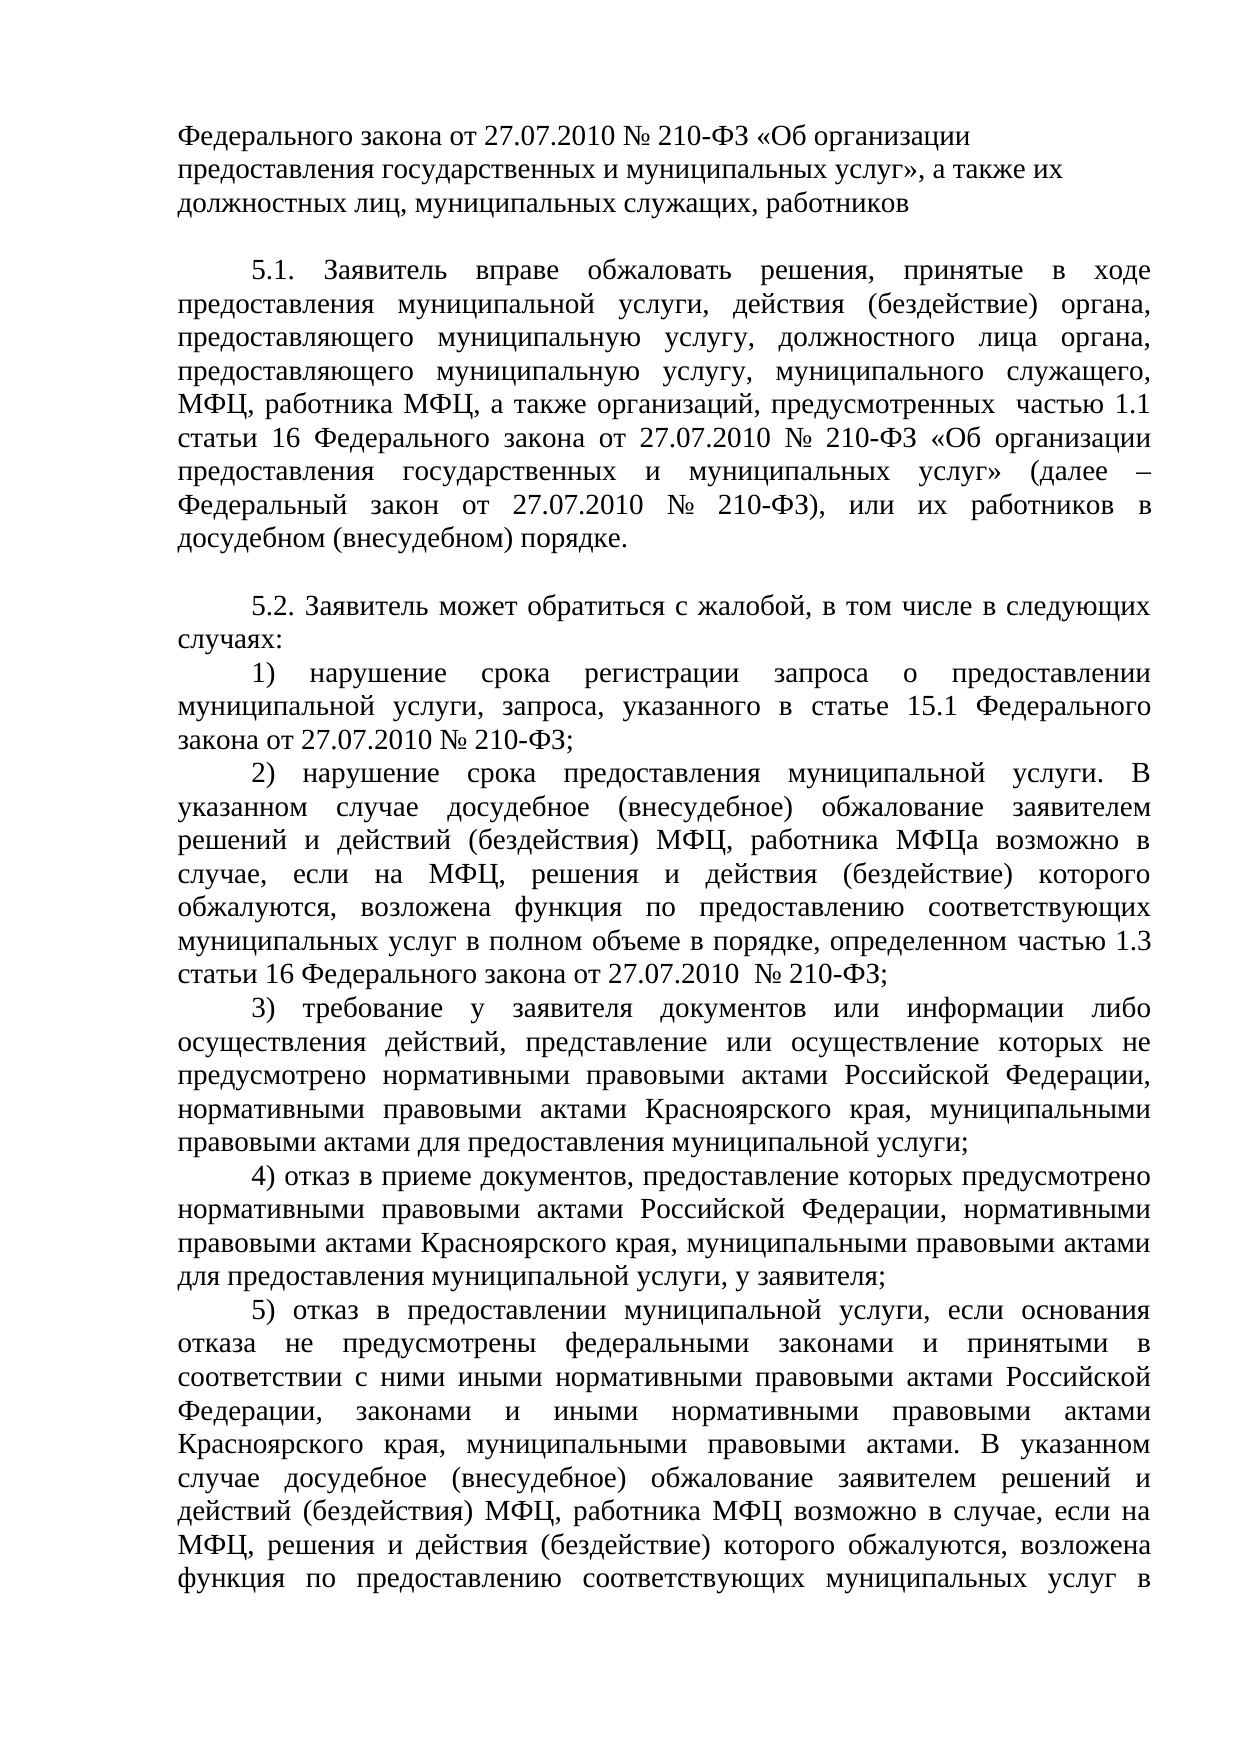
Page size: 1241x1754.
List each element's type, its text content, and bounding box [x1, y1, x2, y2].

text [177, 1292, 1152, 1594]
text 4) отказ в приеме документов, предоставление которых предусмотрено нормативными правовыми актами Российской Федерации, нормативными правовыми актами Красноярского края, муниципальными правовыми актами для предоставления муниципальной услуги, у заявителя; [177, 1158, 1152, 1292]
text 5.1. Заявитель вправе обжаловать решения, принятые в ходе предоставления муниципальной услуги, действия (бездействие) органа, предоставляющего муниципальную услугу, должностного лица органа, предоставляющего муниципальную услугу, муниципального служащего, МФЦ, работника МФЦ, а также организаций, предусмотренных частью 1.1 статьи 16 Федерального закона от 27.07.2010 № 210-ФЗ «Об организации предоставления государственных и муниципальных услуг» (далее – Федеральный закон от 27.07.2010 № 210-ФЗ), или их работников в досудебном (внесудебном) порядке. [177, 252, 1152, 554]
text 2) нарушение срока предоставления муниципальной услуги. В указанном случае досудебное (внесудебное) обжалование заявителем решений и действий (бездействия) МФЦ, работника МФЦа возможно в случае, если на МФЦ, решения и действия (бездействие) которого обжалуются, возложена функция по предоставлению соответствующих муниципальных услуг в полном объеме в порядке, определенном частью 1.3 статьи 16 Федерального закона от 27.07.2010 № 210-ФЗ; [177, 755, 1152, 990]
text 3) требование у заявителя документов или информации либо осуществления действий, представление или осуществление которых не предусмотрено нормативными правовыми актами Российской Федерации, нормативными правовыми актами Красноярского края, муниципальными правовыми актами для предоставления муниципальной услуги; [177, 990, 1152, 1158]
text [177, 118, 1152, 219]
text 5.2. Заявитель может обратиться с жалобой, в том числе в следующих случаях: [177, 588, 1152, 655]
text 1) нарушение срока регистрации запроса о предоставлении муниципальной услуги, запроса, указанного в статье 15.1 Федерального закона от 27.07.2010 № 210-ФЗ; [177, 655, 1152, 755]
